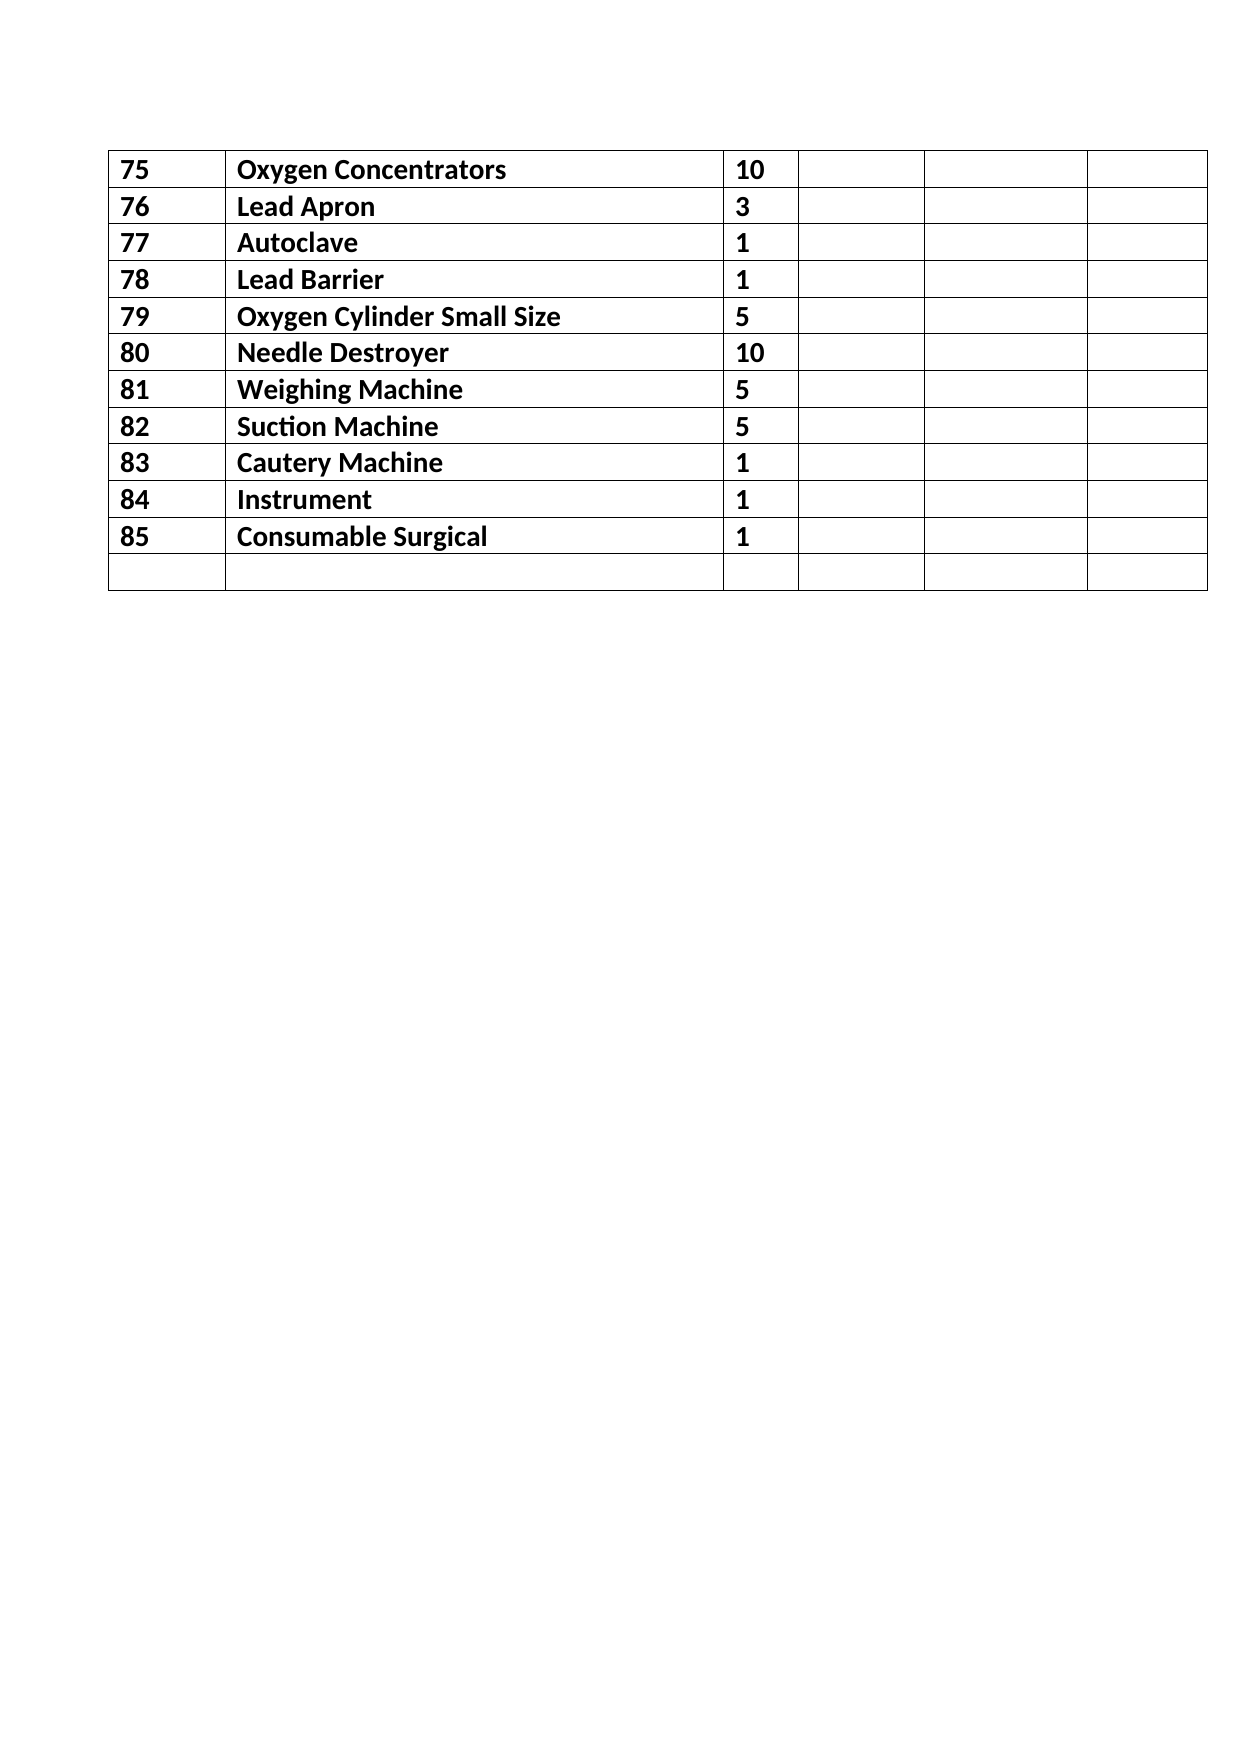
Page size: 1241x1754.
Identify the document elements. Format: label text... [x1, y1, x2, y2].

table_cell [925, 224, 1087, 260]
table_cell [799, 334, 924, 370]
table_cell [925, 298, 1087, 333]
table_cell [925, 188, 1087, 223]
table_cell Lead Barrier [226, 261, 723, 297]
table_cell [1088, 444, 1207, 480]
table_cell [799, 261, 924, 297]
table_cell Instrument [226, 481, 723, 517]
table_cell 83 [109, 444, 225, 480]
table_cell [1088, 261, 1207, 297]
table_cell 85 [109, 518, 225, 553]
table_cell [799, 298, 924, 333]
table_cell [925, 334, 1087, 370]
table_cell [799, 224, 924, 260]
table_cell 80 [109, 334, 225, 370]
table_cell [925, 554, 1087, 590]
table_cell 76 [109, 188, 225, 223]
table_cell 75 [109, 151, 225, 187]
table_cell 81 [109, 371, 225, 407]
table_cell 10 [724, 151, 798, 187]
table_cell [1088, 554, 1207, 590]
table_cell [925, 518, 1087, 553]
table_cell [799, 408, 924, 443]
table_cell [799, 518, 924, 553]
table_cell 3 [724, 188, 798, 223]
table_cell 1 [724, 444, 798, 480]
table_cell [799, 371, 924, 407]
table_cell [1088, 518, 1207, 553]
table_cell Lead Apron [226, 188, 723, 223]
table_cell [925, 444, 1087, 480]
table_cell 1 [724, 261, 798, 297]
table_cell [1088, 481, 1207, 517]
table_cell [925, 371, 1087, 407]
table_cell [925, 408, 1087, 443]
table_cell [1088, 408, 1207, 443]
table_cell [1088, 371, 1207, 407]
table_cell 1 [724, 481, 798, 517]
table_cell [1088, 151, 1207, 187]
table_cell 82 [109, 408, 225, 443]
table_cell [1088, 224, 1207, 260]
table_cell [724, 554, 798, 590]
table_cell [925, 151, 1087, 187]
table_cell [799, 554, 924, 590]
table_cell 77 [109, 224, 225, 260]
table_cell Oxygen Cylinder Small Size [226, 298, 723, 333]
table_cell [925, 481, 1087, 517]
table_cell 79 [109, 298, 225, 333]
table_cell [1088, 334, 1207, 370]
table_cell [1088, 298, 1207, 333]
table_cell [1088, 188, 1207, 223]
table_cell 10 [724, 334, 798, 370]
table_cell 1 [724, 224, 798, 260]
table_cell Oxygen Concentrators [226, 151, 723, 187]
table_cell Suction Machine [226, 408, 723, 443]
table_cell [799, 151, 924, 187]
table_cell 1 [724, 518, 798, 553]
table_cell [109, 554, 225, 590]
table_cell Consumable Surgical [226, 518, 723, 553]
table_cell 84 [109, 481, 225, 517]
table_cell 5 [724, 408, 798, 443]
table_cell Needle Destroyer [226, 334, 723, 370]
table_cell [925, 261, 1087, 297]
table_cell Cautery Machine [226, 444, 723, 480]
table_cell 78 [109, 261, 225, 297]
table_cell 5 [724, 298, 798, 333]
table_cell 5 [724, 371, 798, 407]
table_cell [799, 188, 924, 223]
table_cell [799, 444, 924, 480]
table_cell [226, 554, 723, 590]
table_cell [799, 481, 924, 517]
table_cell Autoclave [226, 224, 723, 260]
table_cell Weighing Machine [226, 371, 723, 407]
